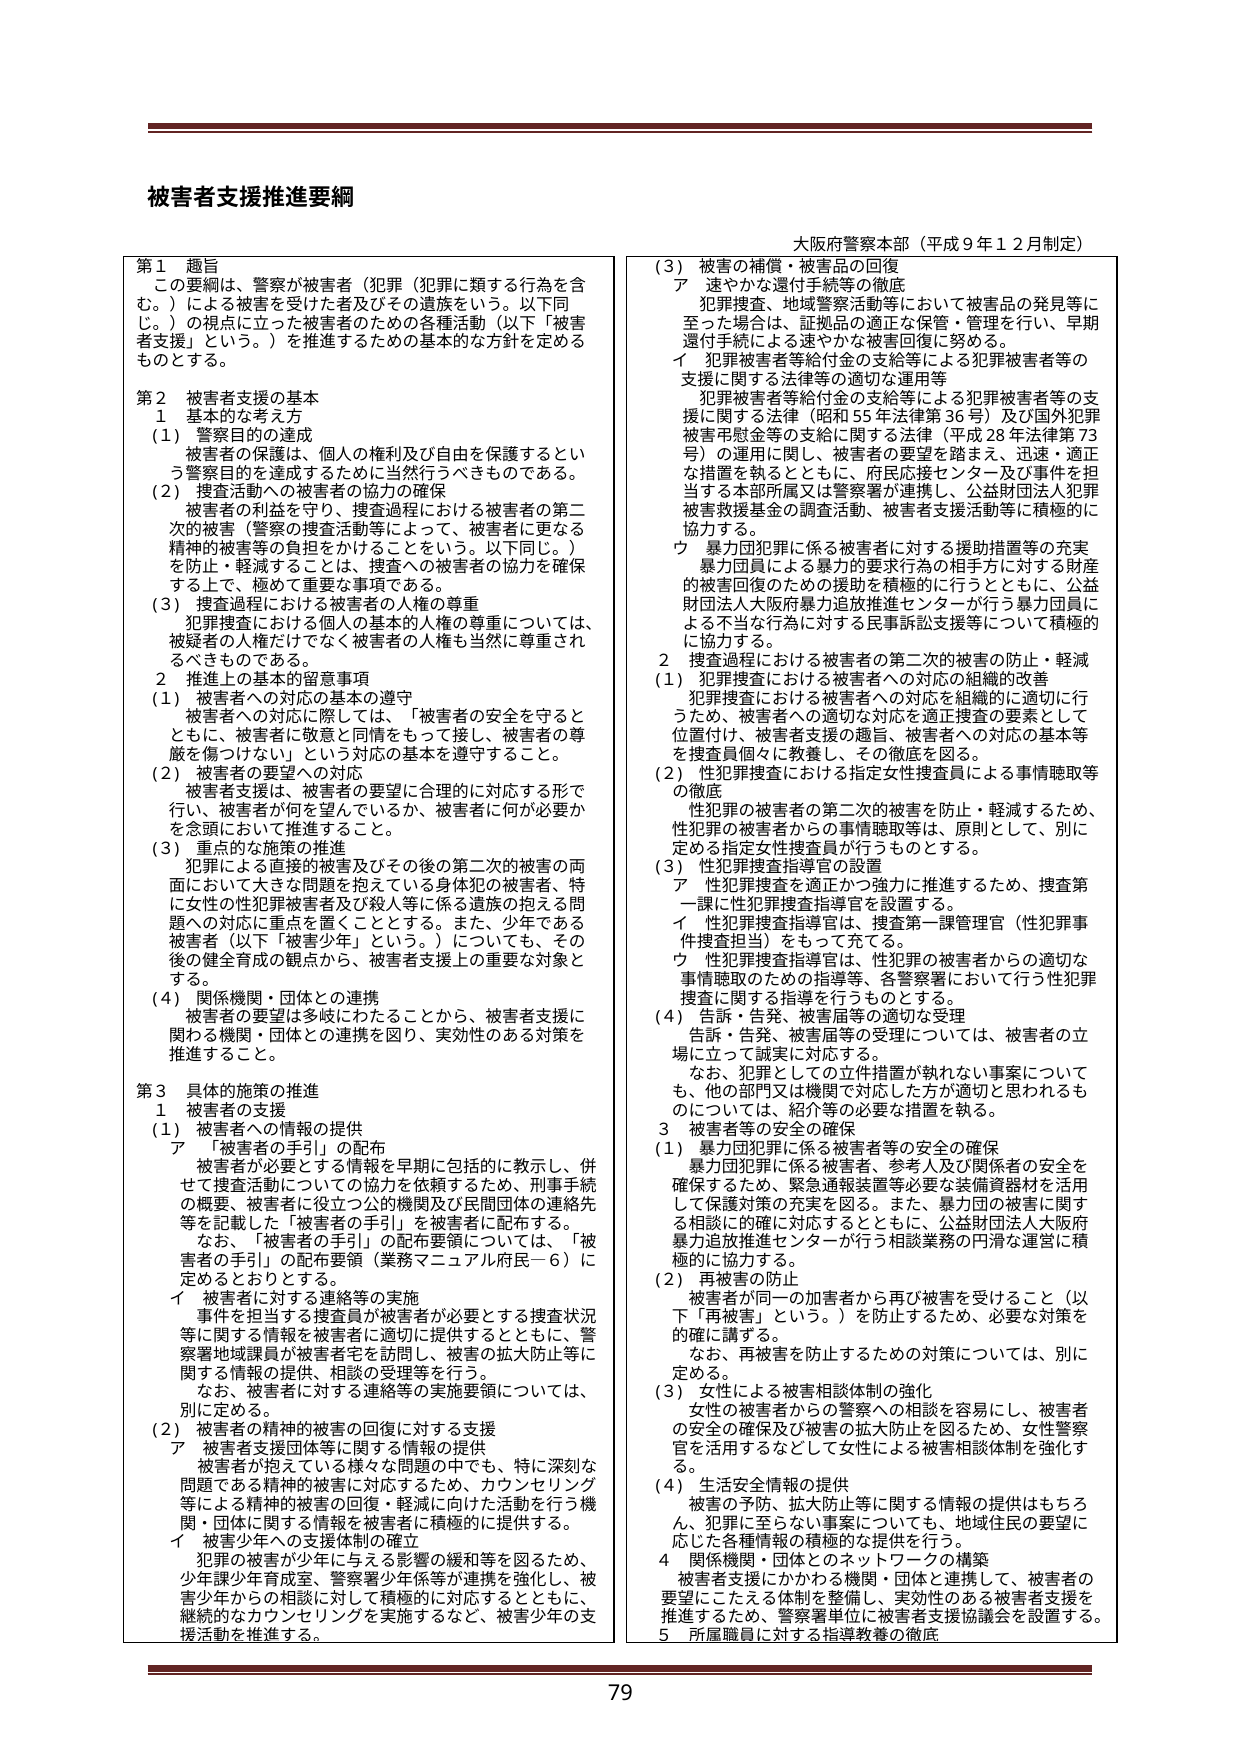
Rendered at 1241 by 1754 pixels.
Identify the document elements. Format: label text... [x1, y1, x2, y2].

text 被害者支援推進要綱 [148, 165, 1092, 227]
text 大阪府警察本部（平成９年１２月制定） [148, 227, 1092, 258]
